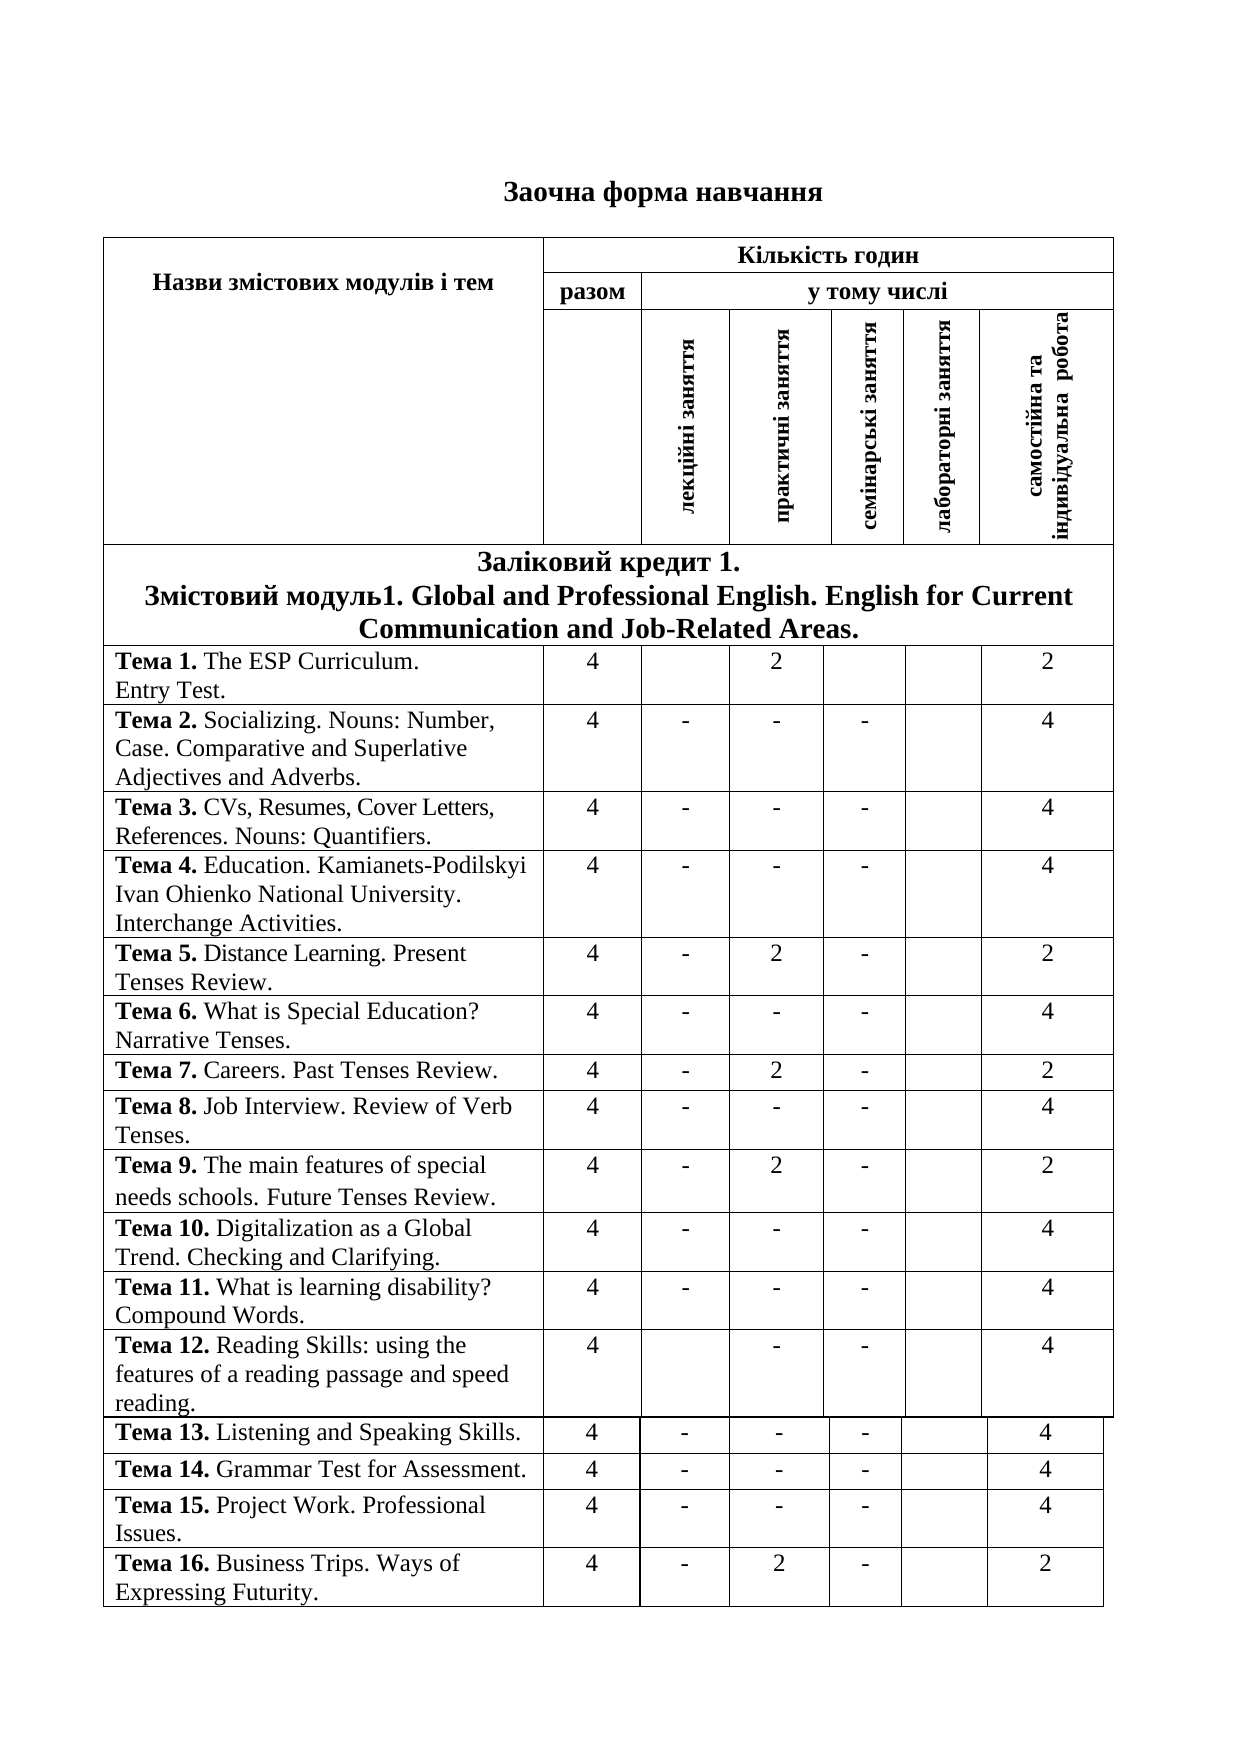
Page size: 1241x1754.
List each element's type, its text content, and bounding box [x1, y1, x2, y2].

table_cell [642, 1330, 729, 1416]
table_cell 4 [544, 1418, 639, 1453]
table_cell лабораторні заняття [904, 310, 979, 543]
table_cell - [730, 1330, 823, 1416]
table_cell 4 [988, 1490, 1103, 1547]
table_cell - [730, 851, 823, 937]
table_cell - [642, 1055, 729, 1090]
table_cell 2 [988, 1548, 1103, 1606]
table_cell [824, 646, 905, 704]
table_cell [906, 1213, 981, 1271]
table_cell разом [544, 273, 641, 308]
table_cell [902, 1418, 987, 1453]
table_cell 4 [544, 851, 641, 937]
table_cell 4 [544, 1454, 639, 1489]
table_cell - [641, 1454, 729, 1489]
table_cell - [824, 938, 905, 995]
table_cell - [830, 1490, 901, 1547]
table_cell - [824, 851, 905, 937]
table_cell [906, 1055, 981, 1090]
table_cell 2 [730, 1548, 829, 1606]
table_cell 2 [730, 1055, 823, 1090]
table_cell - [824, 1150, 905, 1212]
table_cell Тема 8. Job Interview. Review of Verb Tenses. [104, 1091, 543, 1149]
table_cell [902, 1454, 987, 1489]
table_cell - [830, 1454, 901, 1489]
table_cell 4 [982, 705, 1113, 791]
table_cell 4 [982, 1091, 1113, 1149]
table_cell - [641, 1490, 729, 1547]
table_cell Тема 15. Project Work. Professional Issues. [104, 1490, 543, 1547]
table_header Назви змістових модулів і тем [104, 238, 543, 543]
table_cell [906, 705, 981, 791]
table_cell - [642, 1091, 729, 1149]
table_cell Тема 16. Business Trips. Ways of Expressing Futurity. [104, 1548, 543, 1606]
table_cell - [730, 705, 823, 791]
table_cell - [730, 1091, 823, 1149]
table_cell у тому числі [642, 273, 1113, 308]
table_header Кількість годин [544, 238, 1113, 272]
table_cell [906, 851, 981, 937]
table_cell Тема 14. Grammar Test for Assessment. [104, 1454, 543, 1489]
table_cell [906, 938, 981, 995]
table_cell - [730, 1490, 829, 1547]
table_cell 2 [982, 646, 1113, 704]
table_cell практичні заняття [730, 310, 831, 543]
table_cell - [642, 792, 729, 849]
table_cell - [824, 705, 905, 791]
table_cell - [830, 1548, 901, 1606]
text Заочна форма навчання [103, 174, 1167, 208]
table_cell 4 [544, 1150, 641, 1212]
table_cell - [730, 1272, 823, 1329]
table_cell - [824, 996, 905, 1054]
table_cell 4 [544, 705, 641, 791]
table_cell [906, 1150, 981, 1212]
table_cell Тема 4. Education. Kamianets-Podilskyi Ivan Ohienko National University. Interchange Activities. [104, 851, 543, 937]
table_cell - [730, 1454, 829, 1489]
table_cell 4 [544, 1091, 641, 1149]
table_cell Тема 9. The main features of special needs schools. Future Tenses Review. [104, 1150, 543, 1212]
table_cell [544, 310, 641, 543]
table_cell 4 [982, 792, 1113, 849]
table_cell [906, 646, 981, 704]
table_cell 4 [982, 996, 1113, 1054]
table_cell 2 [730, 1150, 823, 1212]
table_cell 4 [988, 1454, 1103, 1489]
table_cell [906, 792, 981, 849]
table_cell - [642, 851, 729, 937]
table_cell 4 [982, 851, 1113, 937]
table_cell - [730, 1418, 829, 1453]
table_cell 2 [982, 1150, 1113, 1212]
table_cell - [641, 1418, 729, 1453]
table_cell Тема 3. CVs, Resumes, Cover Letters, References. Nouns: Quantifiers. [104, 792, 543, 849]
table_cell 4 [544, 996, 641, 1054]
table_cell - [730, 792, 823, 849]
table_cell Тема 10. Digitalization as a Global Trend. Checking and Clarifying. [104, 1213, 543, 1271]
table_cell Тема 7. Careers. Past Tenses Review. [104, 1055, 543, 1090]
table_cell - [641, 1548, 729, 1606]
table_cell - [730, 996, 823, 1054]
table_cell Тема 11. What is learning disability? Compound Words. [104, 1272, 543, 1329]
table_cell - [642, 996, 729, 1054]
table_cell - [830, 1418, 901, 1453]
table_cell 2 [730, 938, 823, 995]
table_cell 2 [982, 938, 1113, 995]
table_cell - [642, 1150, 729, 1212]
table_cell 2 [982, 1055, 1113, 1090]
table_cell [906, 1272, 981, 1329]
table_cell - [730, 1213, 823, 1271]
table_cell [906, 1091, 981, 1149]
table_cell - [824, 1272, 905, 1329]
table_cell Тема 6. What is Special Education? Narrative Tenses. [104, 996, 543, 1054]
table_cell [906, 1330, 981, 1416]
table_cell - [642, 938, 729, 995]
table_cell Тема 13. Listening and Speaking Skills. [104, 1418, 543, 1453]
table_cell - [824, 1091, 905, 1149]
table_cell - [824, 1213, 905, 1271]
table_cell Тема 2. Socializing. Nouns: Number, Case. Comparative and Superlative Adjectives and Adverbs. [104, 705, 543, 791]
table_cell Тема 12. Reading Skills: using the features of a reading passage and speed reading. [104, 1330, 543, 1416]
table_cell 4 [544, 646, 641, 704]
table_cell - [824, 1330, 905, 1416]
table_cell [902, 1548, 987, 1606]
table_cell - [642, 1213, 729, 1271]
table_cell - [642, 1272, 729, 1329]
table_cell Тема 5. Distance Learning. Present Tenses Review. [104, 938, 543, 995]
table_cell 4 [544, 1490, 639, 1547]
table_cell 4 [988, 1418, 1103, 1453]
table_cell 2 [730, 646, 823, 704]
table_cell - [824, 792, 905, 849]
table_cell [906, 996, 981, 1054]
table_cell 4 [544, 1272, 641, 1329]
table_cell лекційні заняття [642, 310, 729, 543]
table_cell самостійна та індивідуальна робота [980, 310, 1113, 543]
table_cell 4 [544, 1548, 639, 1606]
table_cell [902, 1490, 987, 1547]
table_cell семінарські заняття [832, 310, 903, 543]
table_cell 4 [544, 1055, 641, 1090]
table_cell Заліковий кредит 1. Змістовий модуль1. Global and Professional English. English for Current Communication and Job-Related Areas. [104, 545, 1113, 645]
table_cell 4 [982, 1213, 1113, 1271]
table_cell - [642, 705, 729, 791]
table_cell 4 [982, 1272, 1113, 1329]
table_cell 4 [544, 1213, 641, 1271]
table_cell - [824, 1055, 905, 1090]
table_cell [642, 646, 729, 704]
table_cell Тема 1. The ESP Curriculum. Entry Test. [104, 646, 543, 704]
table_cell 4 [544, 938, 641, 995]
table_cell 4 [982, 1330, 1113, 1416]
table_cell 4 [544, 1330, 641, 1416]
table_cell 4 [544, 792, 641, 849]
